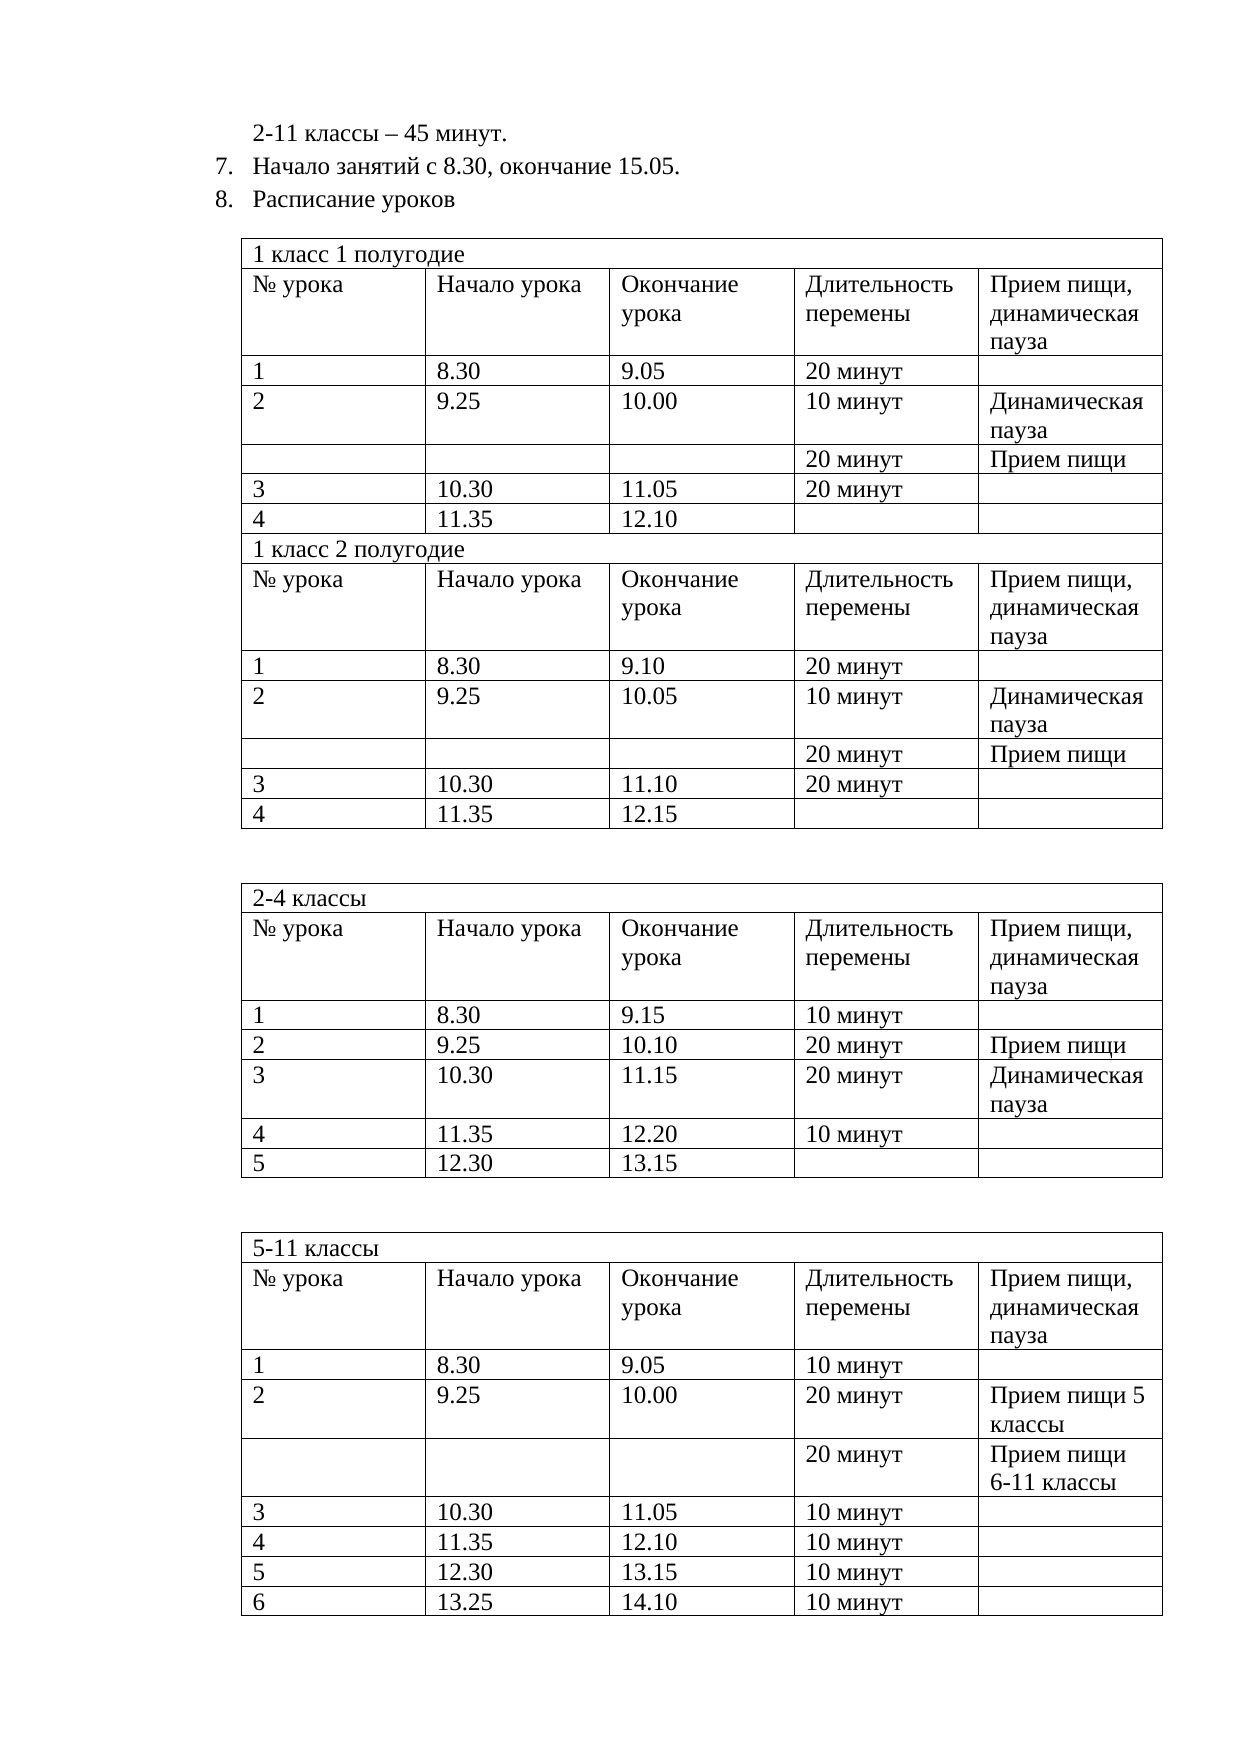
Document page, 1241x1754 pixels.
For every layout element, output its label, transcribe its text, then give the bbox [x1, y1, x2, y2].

table_cell 9.25 [426, 386, 609, 443]
table_cell [979, 769, 1162, 798]
table_cell [610, 445, 794, 473]
table_cell № урока [242, 564, 425, 650]
table_cell 9.10 [610, 651, 794, 680]
table_cell 20 минут [795, 769, 978, 798]
table_cell 10 минут [795, 1587, 978, 1615]
table_cell 20 минут [795, 356, 978, 385]
table_cell 11.35 [426, 1119, 609, 1147]
table_cell 10 минут [795, 1001, 978, 1029]
table_cell [610, 739, 794, 768]
table_header 1 класс 1 полугодие [242, 239, 1162, 268]
table_cell [426, 739, 609, 768]
table_cell 2 [242, 1030, 425, 1059]
table_cell 2 [242, 1380, 425, 1438]
table_cell Окончание урока [610, 564, 794, 650]
table_cell Длительность перемены [795, 564, 978, 650]
table_cell Начало урока [426, 1263, 609, 1349]
table_cell Прием пищи [979, 445, 1162, 473]
table_cell Динамическая пауза [979, 1060, 1162, 1118]
table_cell [979, 1119, 1162, 1147]
table_cell Окончание урока [610, 269, 794, 355]
table_cell 20 минут [795, 474, 978, 503]
table_cell [979, 1497, 1162, 1526]
table_cell Прием пищи [979, 739, 1162, 768]
table_cell Прием пищи, динамическая пауза [979, 1263, 1162, 1349]
table_cell [979, 504, 1162, 533]
table_cell Прием пищи, динамическая пауза [979, 564, 1162, 650]
table_cell Начало урока [426, 913, 609, 999]
table_cell Длительность перемены [795, 913, 978, 999]
table_cell 20 минут [795, 1060, 978, 1118]
table_cell 2 [242, 386, 425, 443]
table_cell 8.30 [426, 1350, 609, 1379]
table_cell [426, 445, 609, 473]
table_cell 1 [242, 1001, 425, 1029]
table_cell 14.10 [610, 1587, 794, 1615]
table_cell Начало урока [426, 564, 609, 650]
table_cell 10 минут [795, 1527, 978, 1556]
table_cell Окончание урока [610, 913, 794, 999]
table_cell 12.30 [426, 1149, 609, 1177]
table_cell Длительность перемены [795, 1263, 978, 1349]
table_cell Прием пищи, динамическая пауза [979, 269, 1162, 355]
table_cell 8.30 [426, 651, 609, 680]
table_cell Длительность перемены [795, 269, 978, 355]
table_cell [242, 1439, 425, 1496]
table_cell 20 минут [795, 1439, 978, 1496]
table_cell 11.15 [610, 1060, 794, 1118]
table_cell 9.25 [426, 681, 609, 738]
table_cell Начало урока [426, 269, 609, 355]
table_cell Прием пищи 5 классы [979, 1380, 1162, 1438]
table_cell 12.30 [426, 1557, 609, 1586]
table_cell 3 [242, 1497, 425, 1526]
table_cell 11.35 [426, 1527, 609, 1556]
table_cell 9.05 [610, 356, 794, 385]
table_cell 20 минут [795, 445, 978, 473]
table_cell [979, 1527, 1162, 1556]
table_cell 20 минут [795, 739, 978, 768]
table_cell 10 минут [795, 1557, 978, 1586]
table_cell 2 [242, 681, 425, 738]
table_cell 11.05 [610, 474, 794, 503]
list Расписание уроков [215, 184, 1152, 213]
table_cell 10.00 [610, 1380, 794, 1438]
table_cell [979, 799, 1162, 828]
table_cell Прием пищи 6-11 классы [979, 1439, 1162, 1496]
table_cell 9.05 [610, 1350, 794, 1379]
table_cell 8.30 [426, 356, 609, 385]
table_cell 6 [242, 1587, 425, 1615]
table_cell Прием пищи [979, 1030, 1162, 1059]
table_cell 20 минут [795, 1380, 978, 1438]
table_cell [979, 1557, 1162, 1586]
table_cell 10 минут [795, 1350, 978, 1379]
table_cell [979, 1350, 1162, 1379]
table_cell 10 минут [795, 386, 978, 443]
table_header 5-11 классы [242, 1233, 1162, 1262]
table_cell 10 минут [795, 681, 978, 738]
table_cell 12.10 [610, 504, 794, 533]
table_cell 12.20 [610, 1119, 794, 1147]
table_cell 4 [242, 1527, 425, 1556]
table_cell [979, 651, 1162, 680]
table_cell [979, 356, 1162, 385]
table_cell [242, 445, 425, 473]
table_cell [979, 1587, 1162, 1615]
table_cell [979, 1149, 1162, 1177]
table_cell 11.05 [610, 1497, 794, 1526]
table_cell [426, 1439, 609, 1496]
table_cell 4 [242, 504, 425, 533]
table_cell 10.30 [426, 769, 609, 798]
table_cell Окончание урока [610, 1263, 794, 1349]
table_cell [795, 799, 978, 828]
table_cell 10.05 [610, 681, 794, 738]
table_cell 5 [242, 1557, 425, 1586]
table_cell 3 [242, 1060, 425, 1118]
table_cell 12.15 [610, 799, 794, 828]
table_cell 13.15 [610, 1149, 794, 1177]
table_cell 10.30 [426, 1497, 609, 1526]
table_cell [979, 474, 1162, 503]
table_cell 9.25 [426, 1380, 609, 1438]
table_cell 4 [242, 1119, 425, 1147]
table_cell № урока [242, 269, 425, 355]
table_cell 10.00 [610, 386, 794, 443]
table_cell 10.30 [426, 474, 609, 503]
table_cell 3 [242, 769, 425, 798]
table_cell 1 [242, 1350, 425, 1379]
table_cell 11.35 [426, 799, 609, 828]
table_cell [610, 1439, 794, 1496]
table_cell [795, 1149, 978, 1177]
list Начало занятий с 8.30, окончание 15.05. [215, 151, 1152, 180]
table_cell 11.35 [426, 504, 609, 533]
table_cell [242, 739, 425, 768]
table_cell 11.10 [610, 769, 794, 798]
table_cell 9.25 [426, 1030, 609, 1059]
table_cell 1 [242, 356, 425, 385]
table_cell 20 минут [795, 1030, 978, 1059]
table_cell 1 [242, 651, 425, 680]
table_cell № урока [242, 1263, 425, 1349]
table_cell 10.10 [610, 1030, 794, 1059]
table_cell Прием пищи, динамическая пауза [979, 913, 1162, 999]
table_cell 1 класс 2 полугодие [242, 534, 1162, 563]
table_cell Динамическая пауза [979, 681, 1162, 738]
table_cell 10 минут [795, 1497, 978, 1526]
table_cell 20 минут [795, 651, 978, 680]
table_cell 13.15 [610, 1557, 794, 1586]
table_cell № урока [242, 913, 425, 999]
table_cell 10.30 [426, 1060, 609, 1118]
table_cell [795, 504, 978, 533]
table_cell 8.30 [426, 1001, 609, 1029]
table_cell 9.15 [610, 1001, 794, 1029]
table_cell Динамическая пауза [979, 386, 1162, 443]
table_header 2-4 классы [242, 884, 1162, 912]
table_cell 13.25 [426, 1587, 609, 1615]
list 2-11 классы – 45 минут. [252, 118, 1152, 147]
table_cell [979, 1001, 1162, 1029]
table_cell 12.10 [610, 1527, 794, 1556]
table_cell 3 [242, 474, 425, 503]
table_cell 10 минут [795, 1119, 978, 1147]
table_cell 5 [242, 1149, 425, 1177]
table_cell 4 [242, 799, 425, 828]
